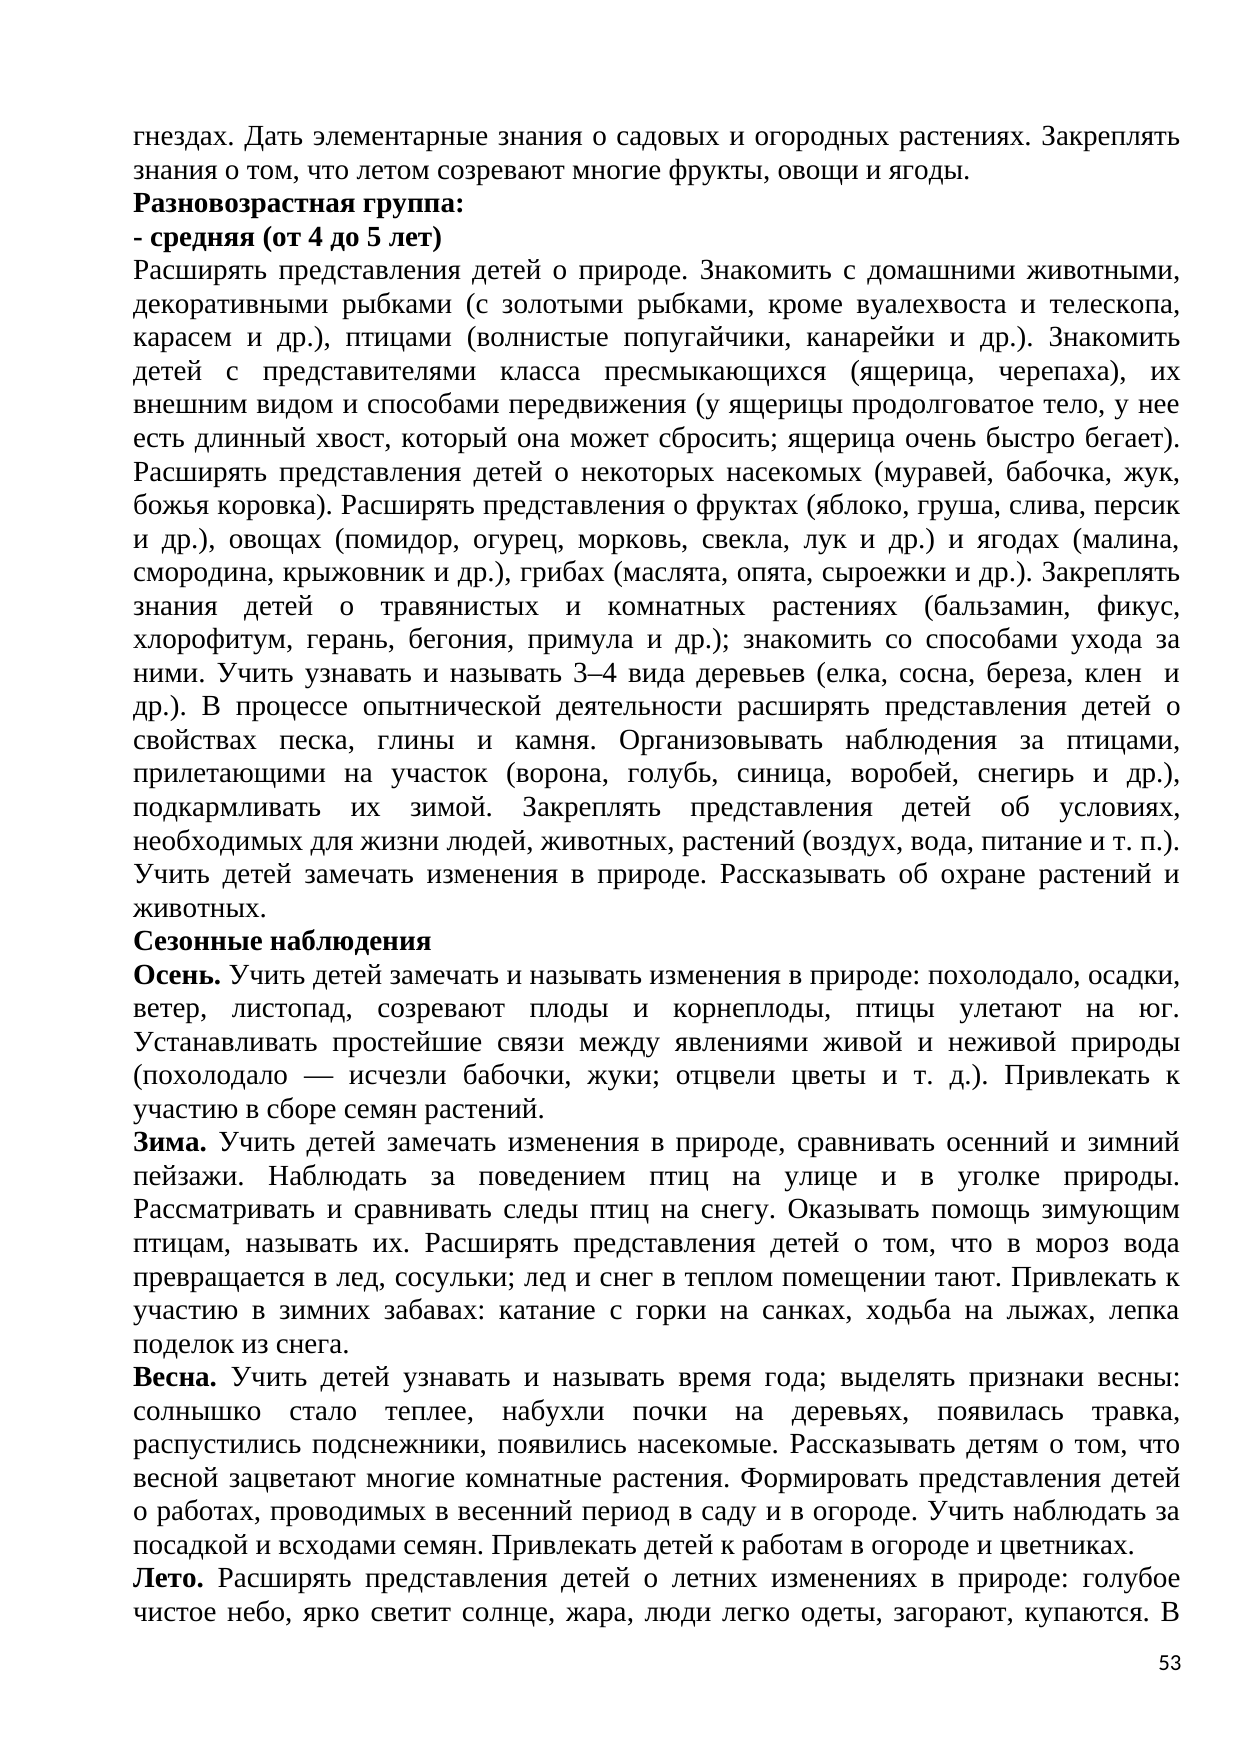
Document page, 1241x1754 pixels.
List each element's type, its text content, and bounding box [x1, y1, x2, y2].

text Зима. Учить детей замечать изменения в природе, сравнивать осенний и зимний пейзажи. Наблюдать за поведением птиц на улице и в уголке природы. Рассматривать и сравнивать следы птиц на снегу. Оказывать помощь зимующим птицам, называть их. Расширять представления детей о том, что в мороз вода превращается в лед, сосульки; лед и снег в теплом помещении тают. Привлекать к участию в зимних забавах: катание с горки на санках, ходьба на лыжах, лепка поделок из снега. [133, 1124, 1181, 1359]
text Разновозрастная группа: [133, 185, 1181, 219]
text Расширять представления детей о природе. Знакомить с домашними животными, декоративными рыбками (с золотыми рыбками, кроме вуалехвоста и телескопа, карасем и др.), птицами (волнистые попугайчики, канарейки и др.). Знакомить детей с представителями класса пресмыкающихся (ящерица, черепаха), их внешним видом и способами передвижения (у ящерицы продолговатое тело, у нее есть длинный хвост, который она может сбросить; ящерица очень быстро бегает). Расширять представления детей о некоторых насекомых (муравей, бабочка, жук, божья коровка). Расширять представления о фруктах (яблоко, груша, слива, персик и др.), овощах (помидор, огурец, морковь, свекла, лук и др.) и ягодах (малина, смородина, крыжовник и др.), грибах (маслята, опята, сыроежки и др.). Закреплять знания детей о травянистых и комнатных растениях (бальзамин, фикус, хлорофитум, герань, бегония, примула и др.); знакомить со способами ухода за ними. Учить узнавать и называть 3–4 вида деревьев (елка, сосна, береза, клен и др.). В процессе опытнической деятельности расширять представления детей о свойствах песка, глины и камня. Организовывать наблюдения за птицами, прилетающими на участок (ворона, голубь, синица, воробей, снегирь и др.), подкармливать их зимой. Закреплять представления детей об условиях, необходимых для жизни людей, животных, растений (воздух, вода, питание и т. п.). Учить детей замечать изменения в природе. Рассказывать об охране растений и животных. [133, 252, 1181, 923]
text Весна. Учить детей узнавать и называть время года; выделять признаки весны: солнышко стало теплее, набухли почки на деревьях, появилась травка, распустились подснежники, появились насекомые. Рассказывать детям о том, что весной зацветают многие комнатные растения. Формировать представления детей о работах, проводимых в весенний период в саду и в огороде. Учить наблюдать за посадкой и всходами семян. Привлекать детей к работам в огороде и цветниках. [133, 1359, 1181, 1561]
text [133, 1561, 1181, 1628]
text - средняя (от 4 до 5 лет) [133, 219, 1181, 252]
text Осень. Учить детей замечать и называть изменения в природе: похолодало, осадки, ветер, листопад, созревают плоды и корнеплоды, птицы улетают на юг. Устанавливать простейшие связи между явлениями живой и неживой природы (похолодало — исчезли бабочки, жуки; отцвели цветы и т. д.). Привлекать к участию в сборе семян растений. [133, 957, 1181, 1124]
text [133, 118, 1181, 185]
text Сезонные наблюдения [133, 923, 1181, 957]
